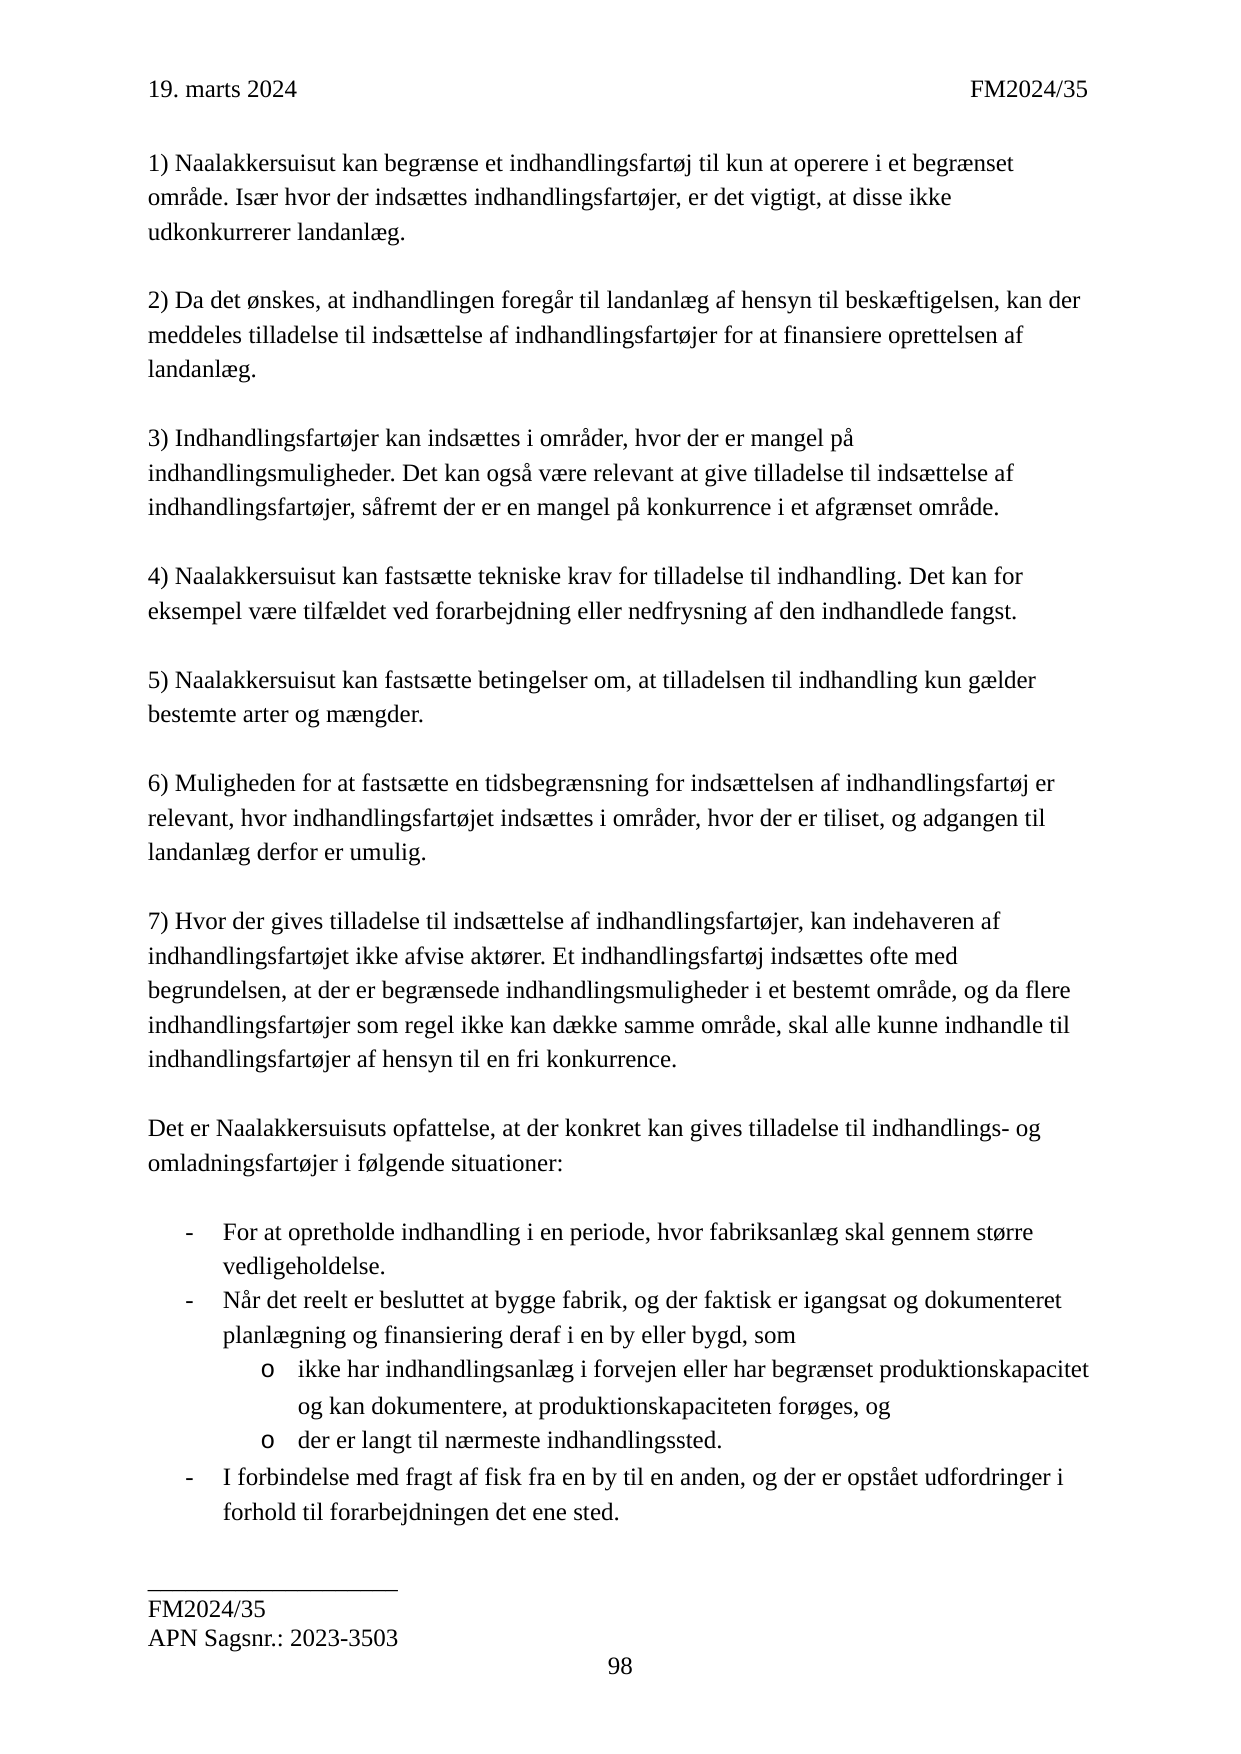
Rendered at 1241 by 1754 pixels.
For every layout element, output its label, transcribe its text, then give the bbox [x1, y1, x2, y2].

text 4) Naalakkersuisut kan fastsætte tekniske krav for tilladelse til indhandling. Det kan for eksempel være tilfældet ved forarbejdning eller nedfrysning af den indhandlede fangst. [148, 561, 1092, 625]
text 2) Da det ønskes, at indhandlingen foregår til landanlæg af hensyn til beskæftigelsen, kan der meddeles tilladelse til indsættelse af indhandlingsfartøjer for at finansiere oprettelsen af landanlæg. [148, 286, 1092, 383]
text 1) Naalakkersuisut kan begrænse et indhandlingsfartøj til kun at operere i et begrænset område. Især hvor der indsættes indhandlingsfartøjer, er det vigtigt, at disse ikke udkonkurrerer landanlæg. [148, 148, 1092, 245]
text 5) Naalakkersuisut kan fastsætte betingelser om, at tilladelsen til indhandling kun gælder bestemte arter og mængder. [148, 665, 1092, 728]
text 7) Hvor der gives tilladelse til indsættelse af indhandlingsfartøjer, kan indehaveren af indhandlingsfartøjet ikke afvise aktører. Et indhandlingsfartøj indsættes ofte med begrundelsen, at der er begrænsede indhandlingsmuligheder i et bestemt område, og da flere indhandlingsfartøjer som regel ikke kan dække samme område, skal alle kunne indhandle til indhandlingsfartøjer af hensyn til en fri konkurrence. [148, 906, 1092, 1073]
list ikke har indhandlingsanlæg i forvejen eller har begrænset produktionskapacitet og kan dokumentere, at produktionskapaciteten forøges, og [260, 1354, 1092, 1420]
list For at opretholde indhandling i en periode, hvor fabriksanlæg skal gennem større vedligeholdelse. [185, 1217, 1092, 1280]
list Når det reelt er besluttet at bygge fabrik, og der faktisk er igangsat og dokumenteret planlægning og finansiering deraf i en by eller bygd, som [185, 1286, 1092, 1349]
text 6) Muligheden for at fastsætte en tidsbegrænsning for indsættelsen af indhandlingsfartøj er relevant, hvor indhandlingsfartøjet indsættes i områder, hvor der er tiliset, og adgangen til landanlæg derfor er umulig. [148, 768, 1092, 866]
list I forbindelse med fragt af fisk fra en by til en anden, og der er opstået udfordringer i forhold til forarbejdningen det ene sted. [185, 1462, 1092, 1526]
list der er langt til nærmeste indhandlingssted. [260, 1426, 1092, 1456]
text Det er Naalakkersuisuts opfattelse, at der konkret kan gives tilladelse til indhandlings- og omladningsfartøjer i følgende situationer: [148, 1113, 1092, 1176]
text 3) Indhandlingsfartøjer kan indsættes i områder, hvor der er mangel på indhandlingsmuligheder. Det kan også være relevant at give tilladelse til indsættelse af indhandlingsfartøjer, såfremt der er en mangel på konkurrence i et afgrænset område. [148, 423, 1092, 521]
